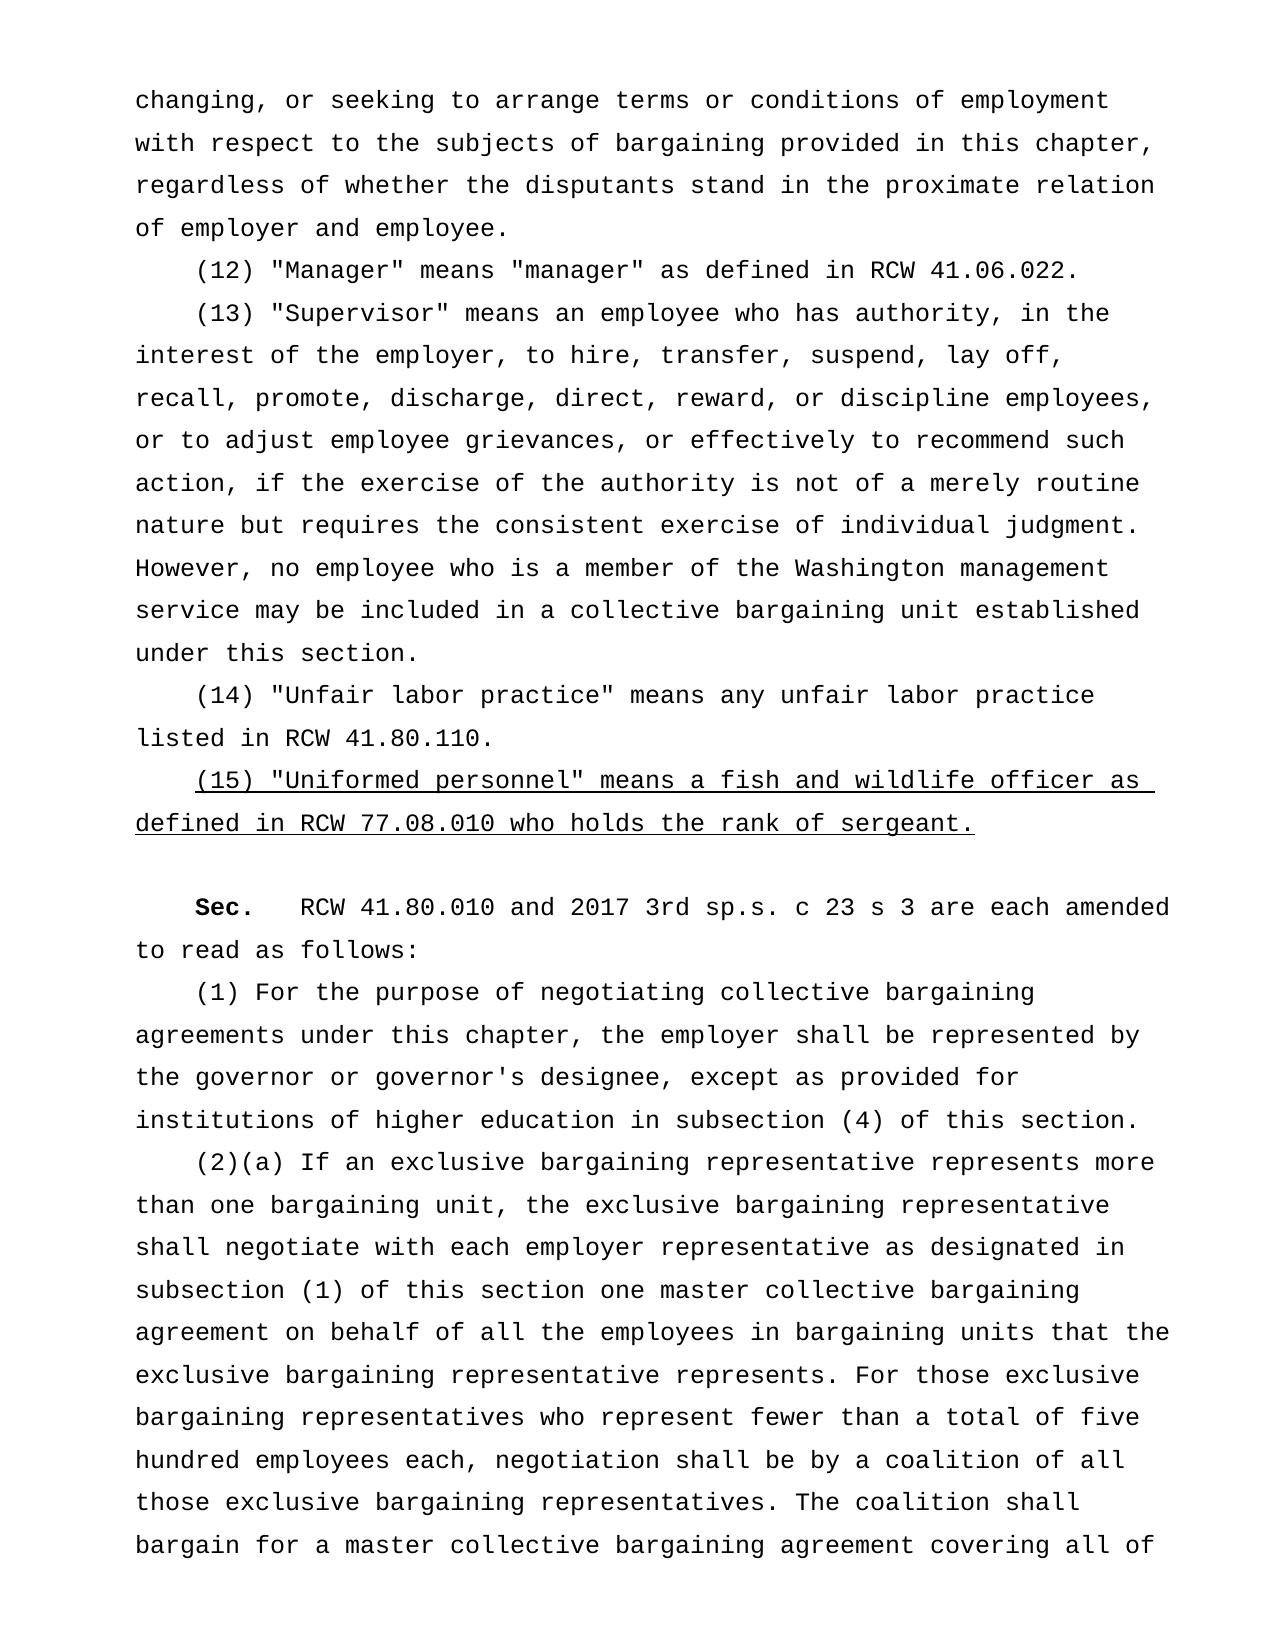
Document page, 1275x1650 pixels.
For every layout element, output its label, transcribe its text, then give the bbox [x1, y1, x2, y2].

text (13) "Supervisor" means an employee who has authority, in the interest of the employer, to hire, transfer, suspend, lay off, recall, promote, discharge, direct, reward, or discipline employees, or to adjust employee grievances, or effectively to recommend such action, if the exercise of the authority is not of a merely routine nature but requires the consistent exercise of individual judgment. However, no employee who is a member of the Washington management service may be included in a collective bargaining unit established under this section. [135, 287, 1170, 670]
text (15) "Uniformed personnel" means a fish and wildlife officer as defined in RCW 77.08.010 who holds the rank of sergeant. [135, 755, 1170, 840]
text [135, 75, 1170, 245]
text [135, 1137, 1170, 1562]
text (12) "Manager" means "manager" as defined in RCW 41.06.022. [135, 245, 1170, 287]
text (14) "Unfair labor practice" means any unfair labor practice listed in RCW 41.80.110. [135, 670, 1170, 755]
text (1) For the purpose of negotiating collective bargaining agreements under this chapter, the employer shall be represented by the governor or governor's designee, except as provided for institutions of higher education in subsection (4) of this section. [135, 967, 1170, 1137]
text Sec. RCW 41.80.010 and 2017 3rd sp.s. c 23 s 3 are each amended to read as follows: [135, 882, 1170, 967]
